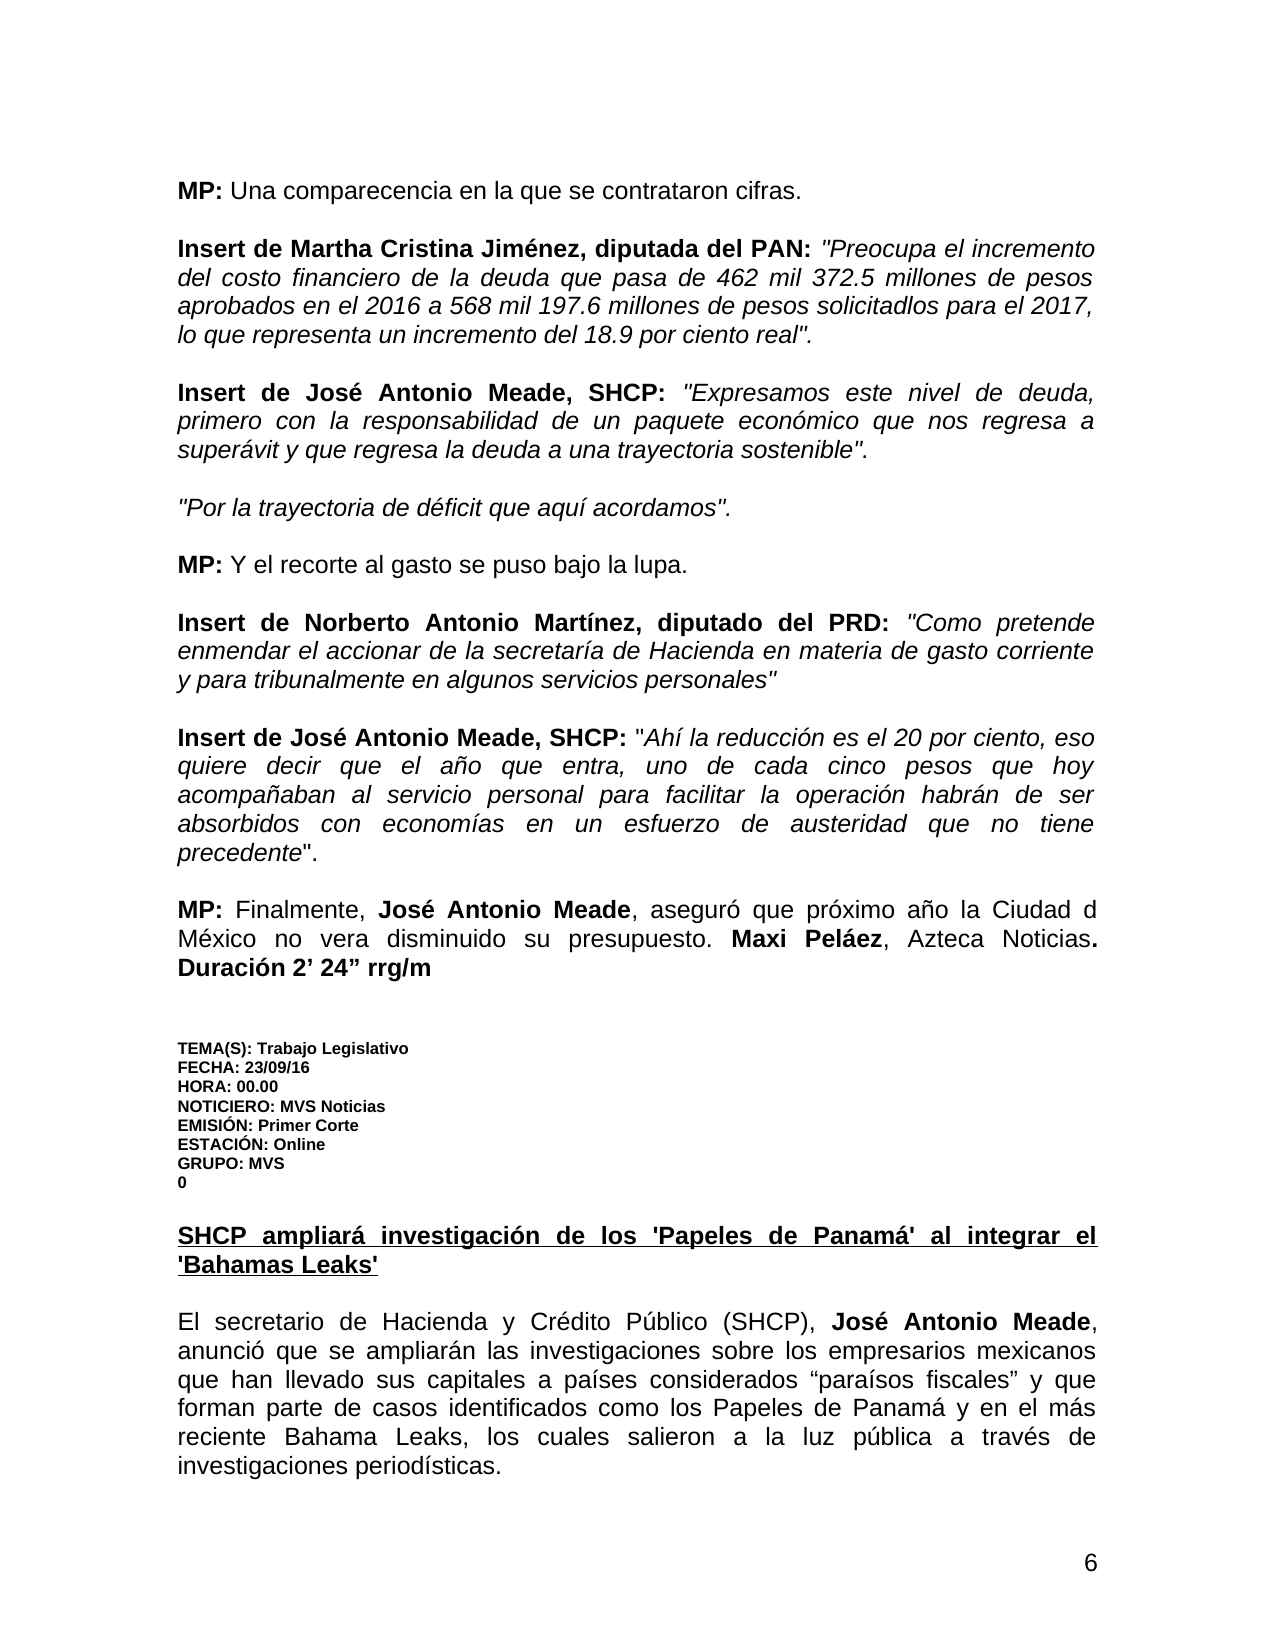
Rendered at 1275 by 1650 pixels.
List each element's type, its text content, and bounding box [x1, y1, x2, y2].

text Insert de José Antonio Meade, SHCP: "Expresamos este nivel de deuda, primero con la responsabilidad de un paquete económico que nos regresa a superávit y que regresa la deuda a una trayectoria sostenible". [177, 378, 1098, 464]
text HORA: 00.00 [177, 1077, 1098, 1096]
text Insert de Martha Cristina Jiménez, diputada del PAN: "Preocupa el incremento del costo financiero de la deuda que pasa de 462 mil 372.5 millones de pesos aprobados en el 2016 a 568 mil 197.6 millones de pesos solicitadlos para el 2017, lo que representa un incremento del 18.9 por ciento real". [177, 234, 1098, 349]
text MP: Y el recorte al gasto se puso bajo la lupa. [177, 550, 1098, 579]
text TEMA(S): Trabajo Legislativo [177, 1039, 1098, 1058]
text "Por la trayectoria de déficit que aquí acordamos". [177, 493, 1098, 521]
text FECHA: 23/09/16 [177, 1058, 1098, 1077]
text SHCP ampliará investigación de los 'Papeles de Panamá' al integrar el 'Bahamas Leaks' [177, 1247, 1098, 1278]
text MP: Finalmente, José Antonio Meade, aseguró que próximo año la Ciudad d México no vera disminuido su presupuesto. Maxi Peláez, Azteca Noticias. Duración 2’ 24” rrg/m [177, 895, 1098, 981]
text Insert de Norberto Antonio Martínez, diputado del PRD: "Como pretende enmendar el accionar de la secretaría de Hacienda en materia de gasto corriente y para tribunalmente en algunos servicios personales" [177, 608, 1098, 694]
text EMISIÓN: Primer Corte [177, 1116, 1098, 1135]
text SHCP ampliará investigación de los 'Papeles de Panamá' al integrar el 'Bahamas Leaks' [177, 1221, 1098, 1246]
text NOTICIERO: MVS Noticias [177, 1096, 1098, 1116]
text El secretario de Hacienda y Crédito Público (SHCP), José Antonio Meade, anunció que se ampliarán las investigaciones sobre los empresarios mexicanos que han llevado sus capitales a países considerados “paraísos fiscales” y que forman parte de casos identificados como los Papeles de Panamá y en el más reciente Bahama Leaks, los cuales salieron a la luz pública a través de investigaciones periodísticas. [177, 1307, 1098, 1480]
text MP: Una comparecencia en la que se contrataron cifras. [177, 176, 1098, 205]
text GRUPO: MVS [177, 1154, 1098, 1173]
text 0 [177, 1173, 1098, 1192]
text Insert de José Antonio Meade, SHCP: "Ahí la reducción es el 20 por ciento, eso quiere decir que el año que entra, uno de cada cinco pesos que hoy acompañaban al servicio personal para facilitar la operación habrán de ser absorbidos con economías en un esfuerzo de austeridad que no tiene precedente". [177, 723, 1098, 866]
text ESTACIÓN: Online [177, 1135, 1098, 1154]
